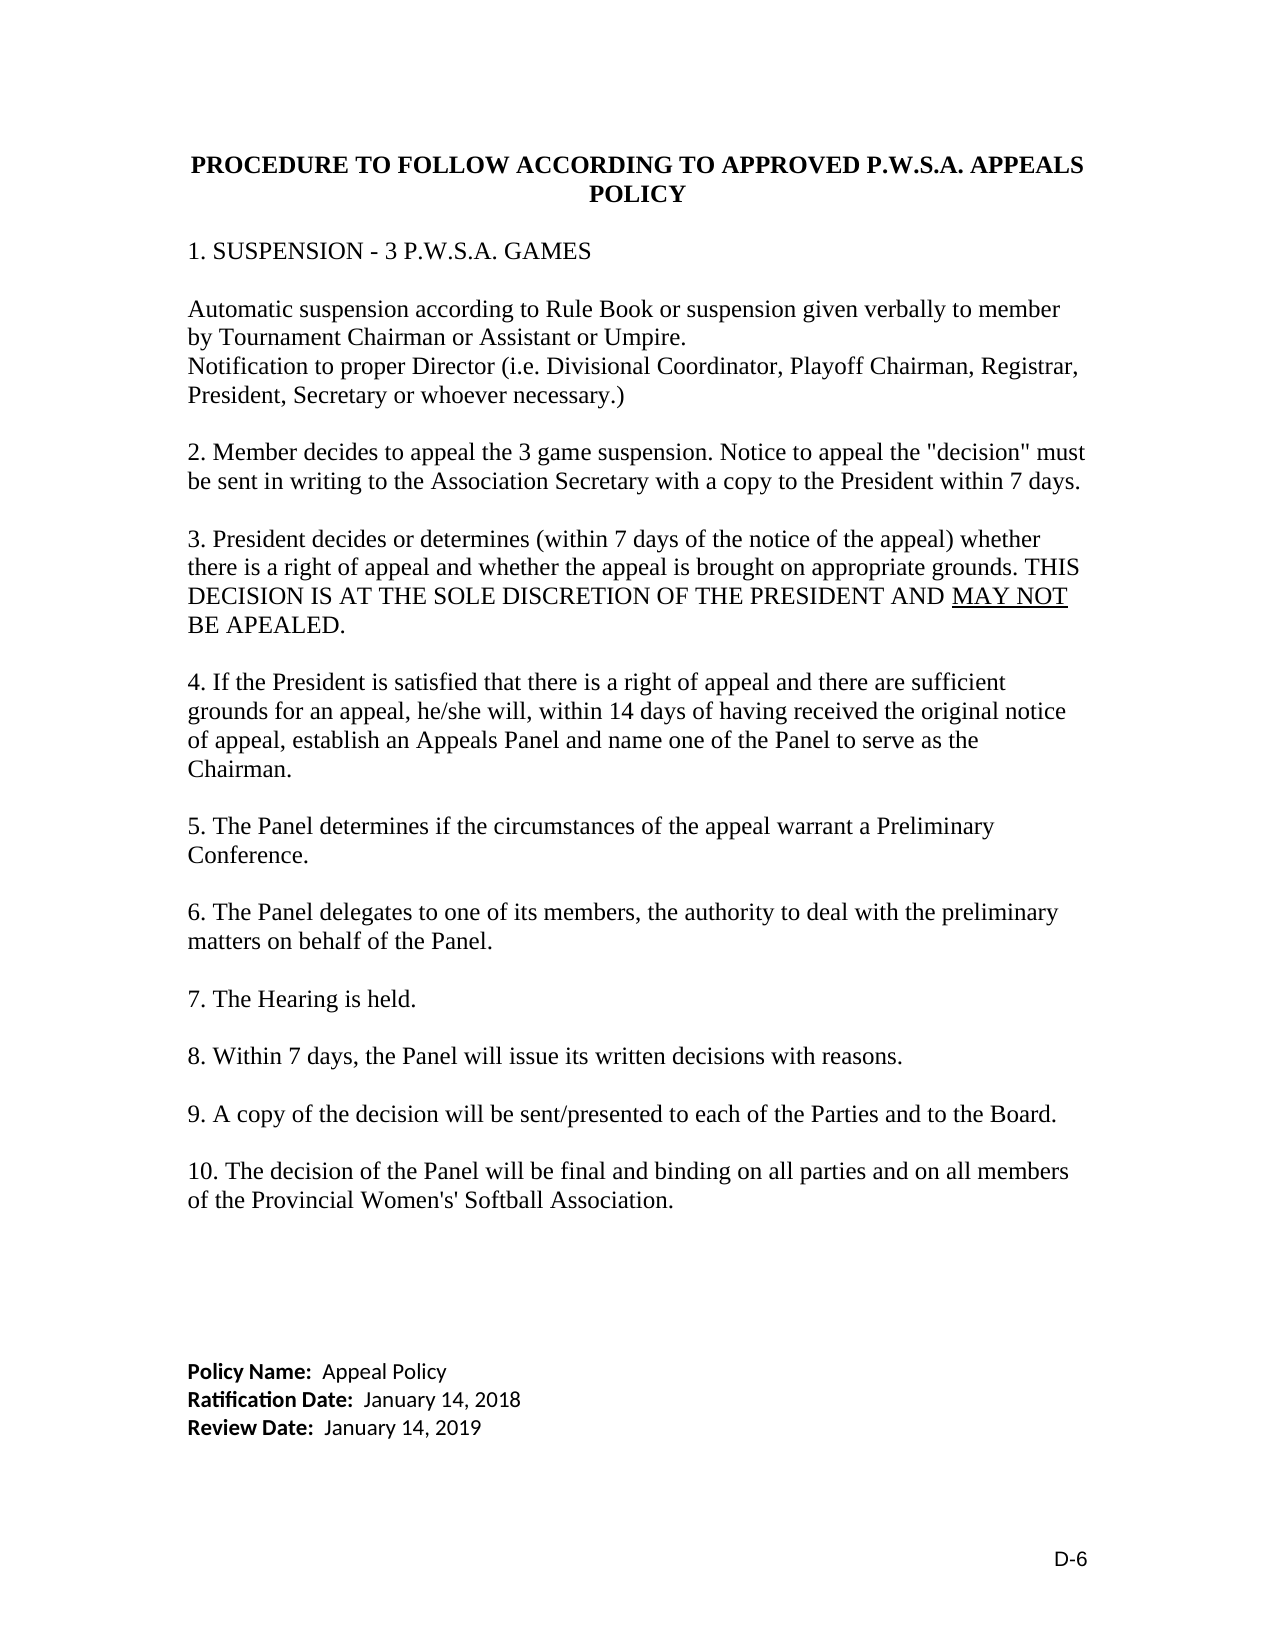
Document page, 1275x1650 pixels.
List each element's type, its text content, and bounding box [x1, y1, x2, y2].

text 2. Member decides to appeal the 3 game suspension. Notice to appeal the "decision" must be sent in writing to the Association Secretary with a copy to the President within 7 days. [187, 437, 1087, 495]
text 6. The Panel delegates to one of its members, the authority to deal with the preliminary matters on behalf of the Panel. [187, 897, 1087, 955]
text 7. The Hearing is held. [187, 984, 1087, 1012]
text Automatic suspension according to Rule Book or suspension given verbally to member by Tournament Chairman or Assistant or Umpire. [187, 294, 1087, 351]
text 5. The Panel determines if the circumstances of the appeal warrant a Preliminary Conference. [187, 811, 1087, 869]
text 4. If the President is satisfied that there is a right of appeal and there are sufficient grounds for an appeal, he/she will, within 14 days of having received the original notice of appeal, establish an Appeals Panel and name one of the Panel to serve as the Chairman. [187, 667, 1087, 782]
text Notification to proper Director (i.e. Divisional Coordinator, Playoff Chairman, Registrar, President, Secretary or whoever necessary.) [187, 351, 1087, 409]
text 1. SUSPENSION - 3 P.W.S.A. GAMES [187, 236, 1087, 265]
text PROCEDURE TO FOLLOW ACCORDING TO APPROVED P.W.S.A. APPEALS POLICY [187, 150, 1087, 207]
text Review Date: January 14, 2019 [187, 1413, 1087, 1498]
text Policy Name: Appeal Policy Ratification Date: January 14, 2018 [187, 1242, 1087, 1413]
text 8. Within 7 days, the Panel will issue its written decisions with reasons. [187, 1041, 1087, 1070]
text 3. President decides or determines (within 7 days of the notice of the appeal) whether there is a right of appeal and whether the appeal is brought on appropriate grounds. THIS DECISION IS AT THE SOLE DISCRETION OF THE PRESIDENT AND MAY NOT BE APEALED. [187, 524, 1087, 639]
text 9. A copy of the decision will be sent/presented to each of the Parties and to the Board. [187, 1099, 1087, 1127]
text 10. The decision of the Panel will be final and binding on all parties and on all members of the Provincial Women's' Softball Association. [187, 1156, 1087, 1214]
